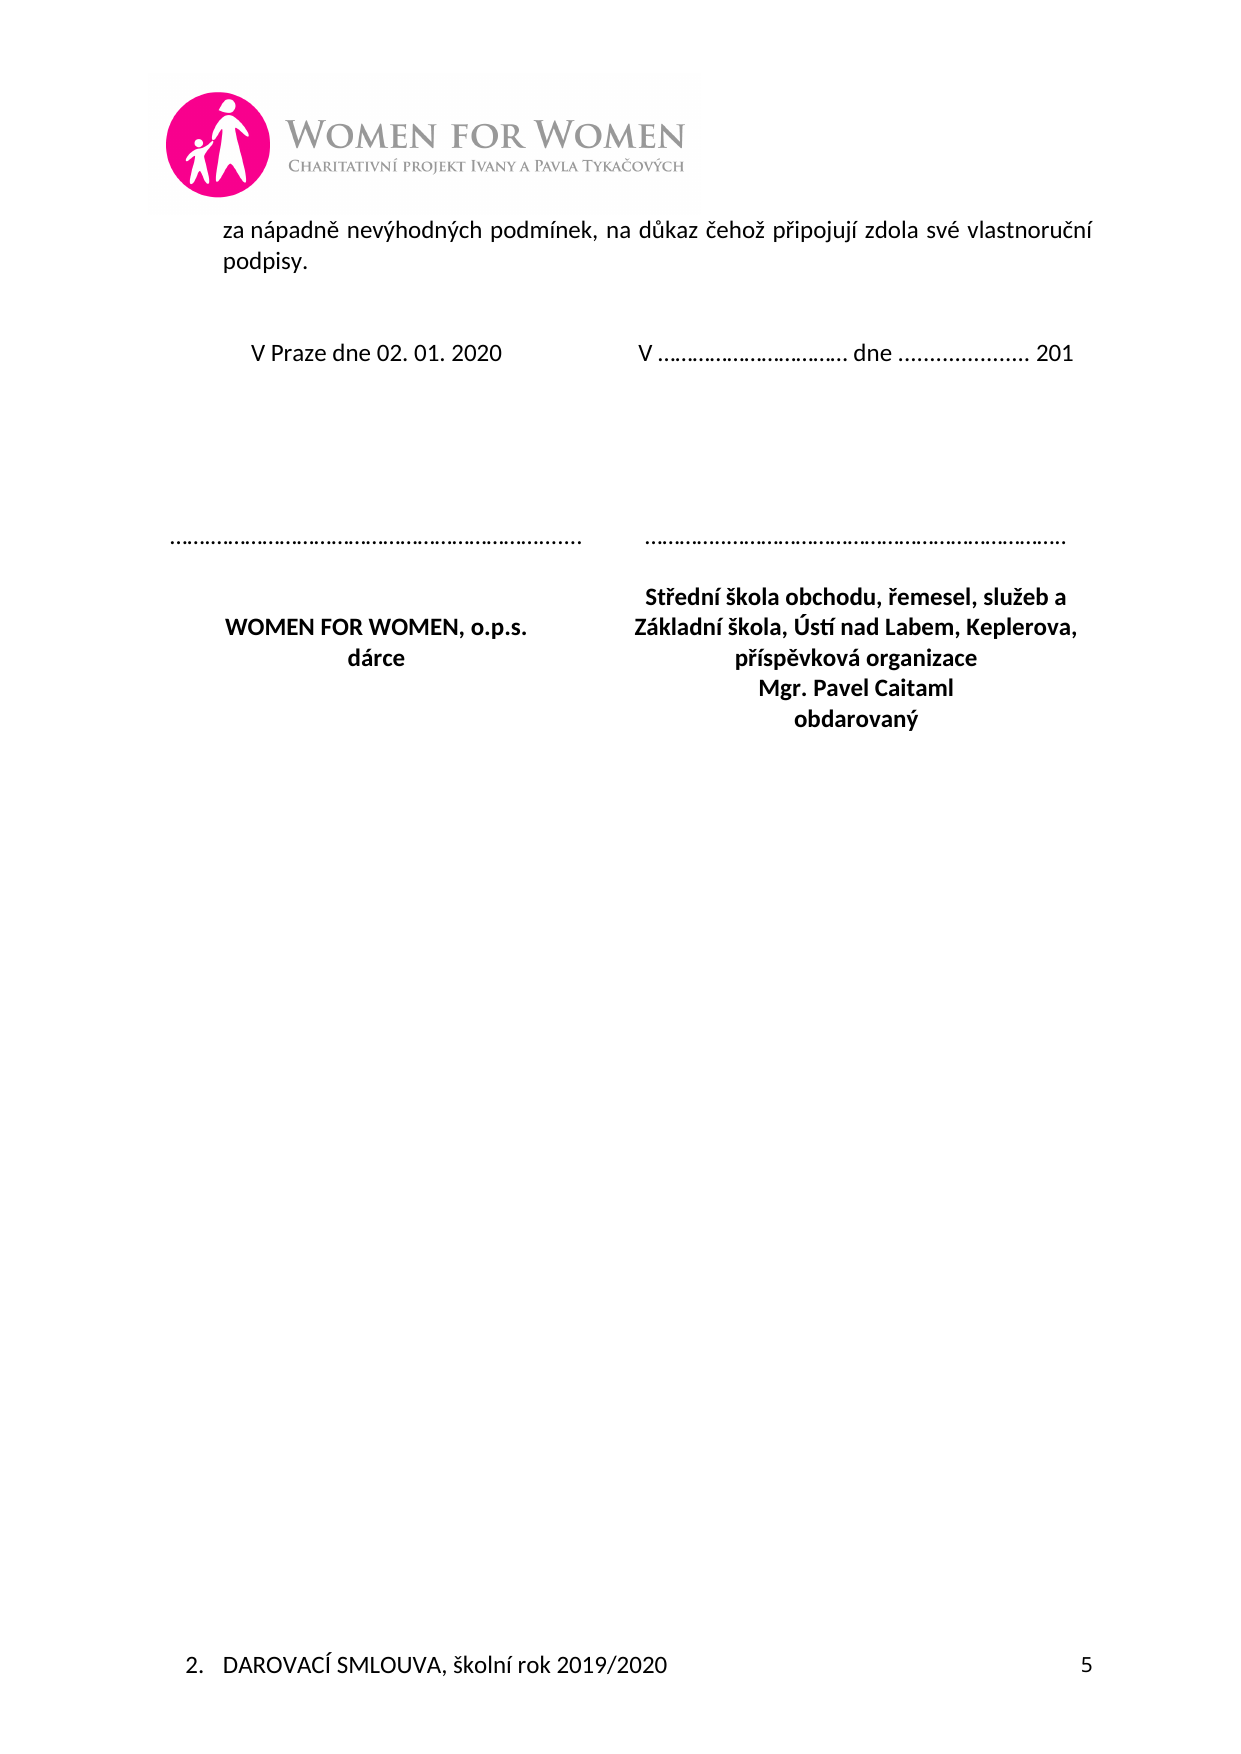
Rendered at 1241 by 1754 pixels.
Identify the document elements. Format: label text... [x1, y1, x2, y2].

table_header V Praze dne 02. 01. 2020 [136, 276, 616, 367]
table_cell …………..………………………………………………….. [616, 367, 1096, 550]
picture [147, 73, 701, 215]
table_cell …….…………………………………………………....... [136, 367, 616, 550]
table_cell WOMEN FOR WOMEN, o.p.s. dárce [136, 550, 616, 733]
table_header V …………………………… dne ..................... 201 [616, 276, 1096, 367]
table_cell Střední škola obchodu, řemesel, služeb a Základní škola, Ústí nad Labem, Keplerova, příspěvková organizace Mgr. Pavel Caitaml obdarovaný [616, 550, 1096, 733]
